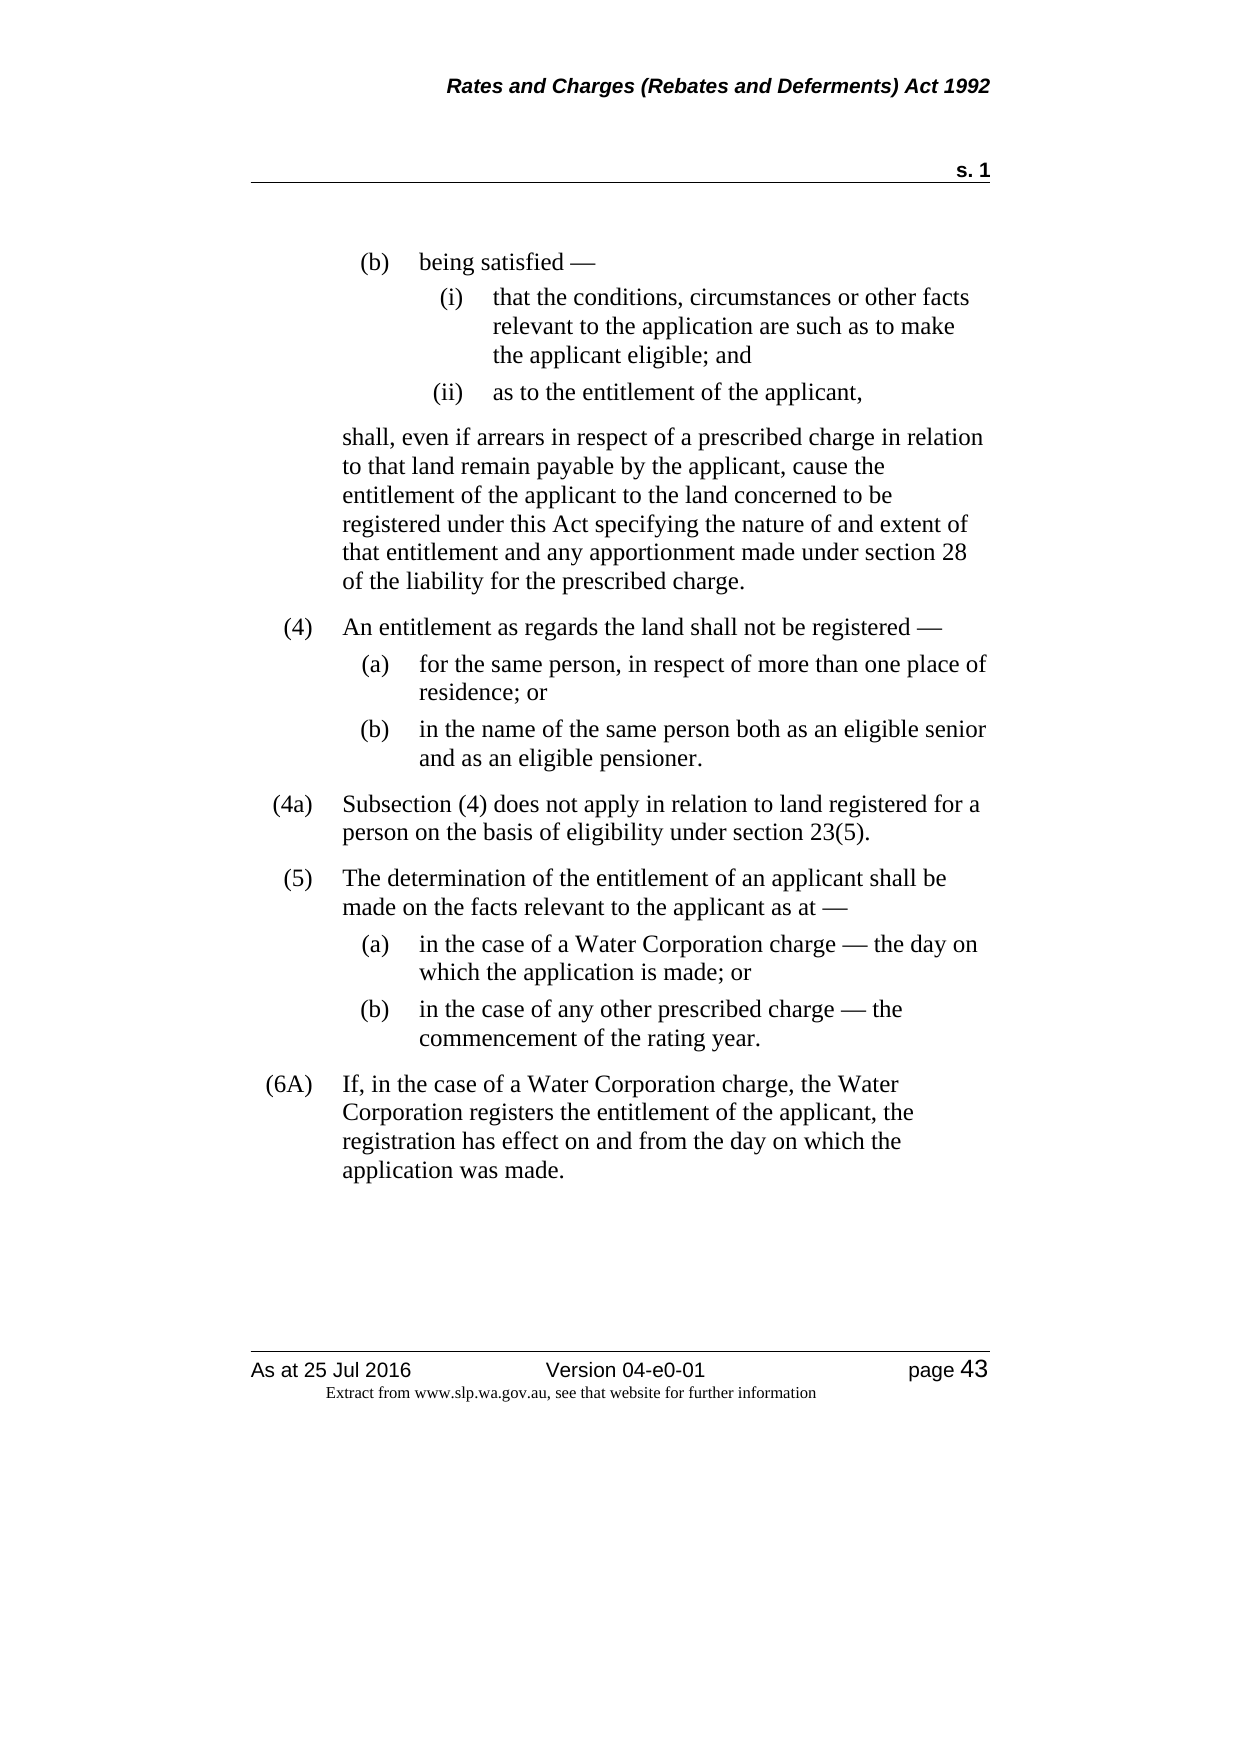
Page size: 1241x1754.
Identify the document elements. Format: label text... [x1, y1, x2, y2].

text (i) that the conditions, circumstances or other facts relevant to the application are such as to make the applicant eligible; and [251, 282, 990, 369]
text (5) The determination of the entitlement of an applicant shall be made on the facts relevant to the applicant as at — [251, 863, 990, 920]
text (ii) as to the entitlement of the applicant, [251, 377, 990, 406]
text (a) for the same person, in respect of more than one place of residence; or [251, 649, 990, 706]
text (4) An entitlement as regards the land shall not be registered — [251, 612, 990, 640]
text (b) being satisfied — [251, 247, 990, 276]
text (4a) Subsection (4) does not apply in relation to land registered for a person on the basis of eligibility under section 23(5). [251, 789, 990, 846]
text (a) in the case of a Water Corporation charge — the day on which the application is made; or [251, 929, 990, 986]
text (6A) If, in the case of a Water Corporation charge, the Water Corporation registers the entitlement of the applicant, the registration has effect on and from the day on which the application was made. [251, 1069, 990, 1184]
text (b) in the case of any other prescribed charge — the commencement of the rating year. [251, 994, 990, 1052]
text (b) in the name of the same person both as an eligible senior and as an eligible pensioner. [251, 714, 990, 772]
text shall, even if arrears in respect of a prescribed charge in relation to that land remain payable by the applicant, cause the entitlement of the applicant to the land concerned to be registered under this Act specifying the nature of and extent of that entitlement and any apportionment made under section 28 of the liability for the prescribed charge. [251, 422, 990, 595]
